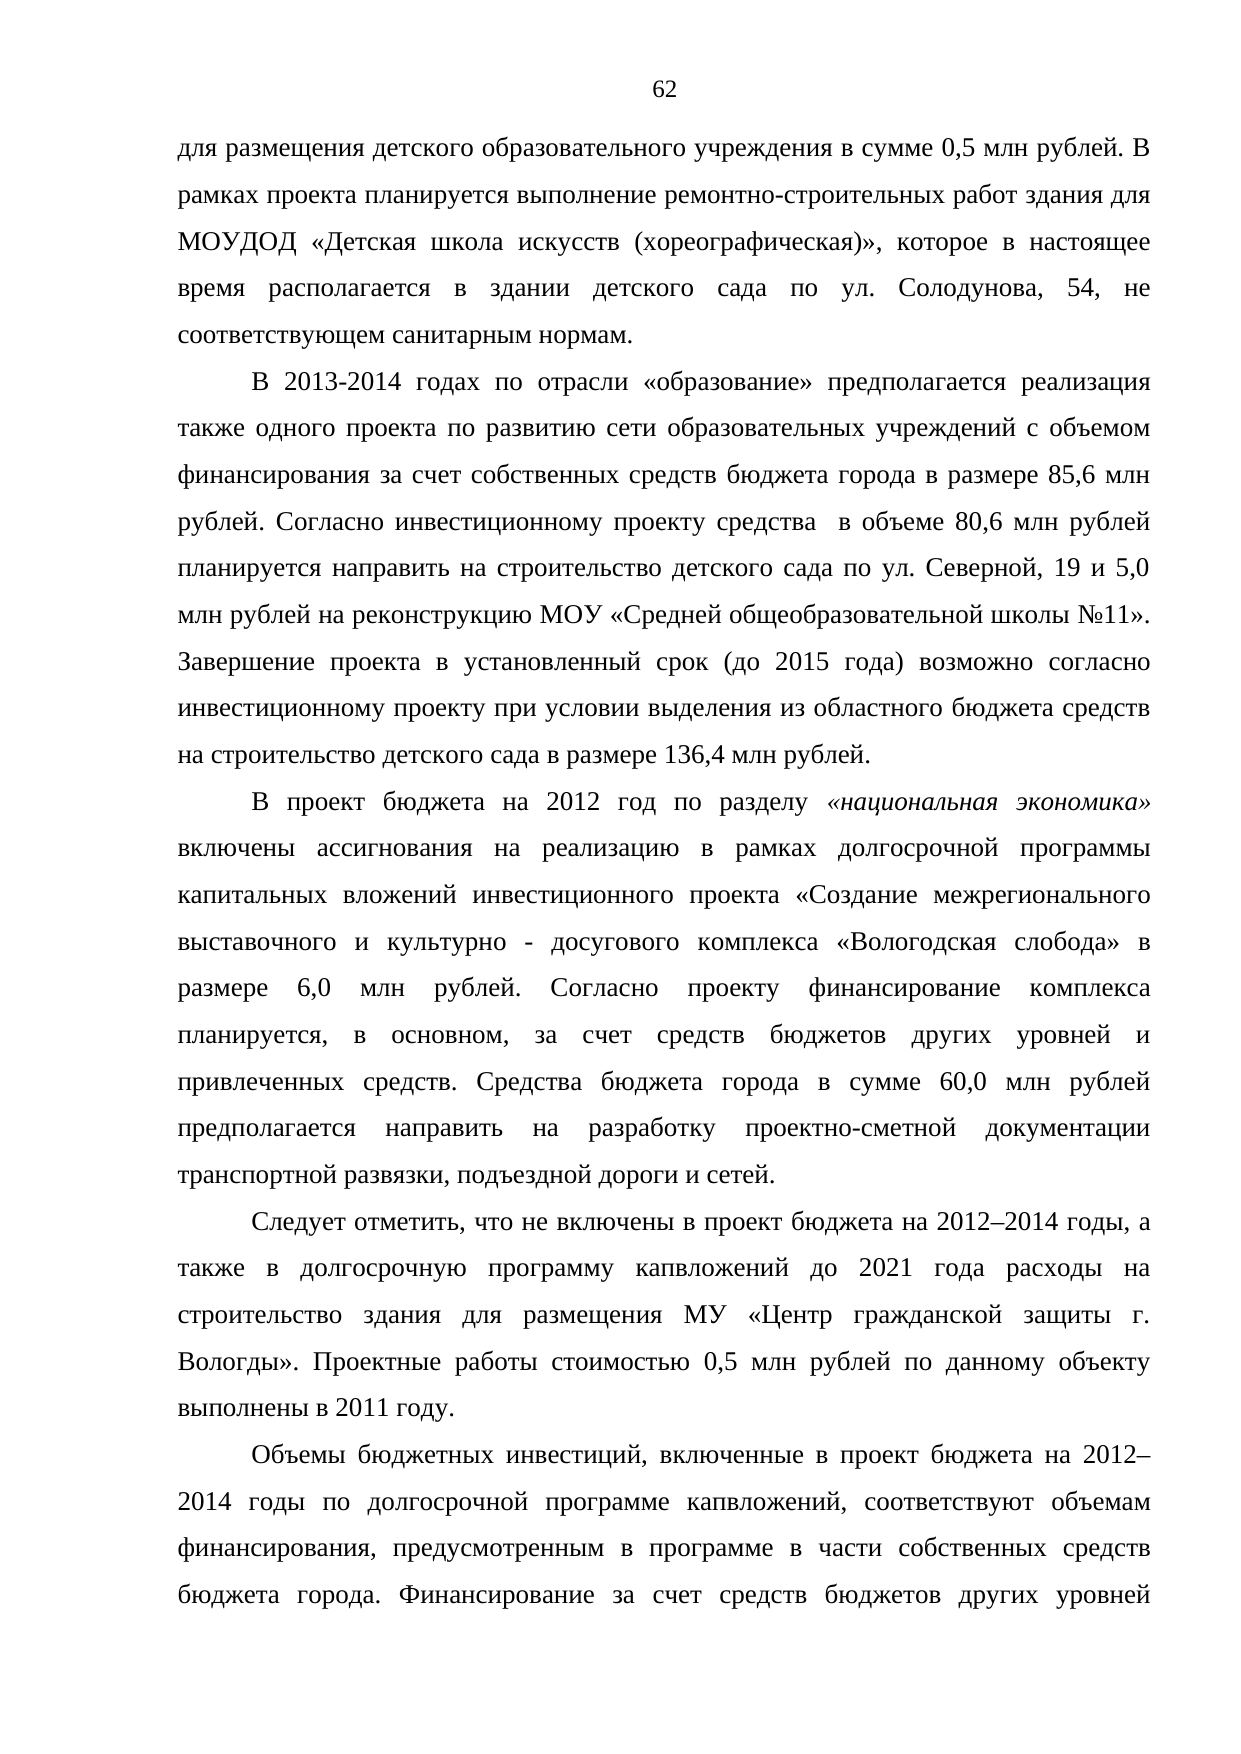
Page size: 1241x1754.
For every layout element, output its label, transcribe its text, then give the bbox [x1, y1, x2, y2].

text Следует отметить, что не включены в проект бюджета на 2012–2014 годы, а также в долгосрочную программу капвложений до 2021 года расходы на строительство здания для размещения МУ «Центр гражданской защиты г. Вологды». Проектные работы стоимостью 0,5 млн рублей по данному объекту выполнены в 2011 году. [177, 1204, 1152, 1422]
text В 2013-2014 годах по отрасли «образование» предполагается реализация также одного проекта по развитию сети образовательных учреждений с объемом финансирования за счет собственных средств бюджета города в размере 85,6 млн рублей. Согласно инвестиционному проекту средства в объеме 80,6 млн рублей планируется направить на строительство детского сада по ул. Северной, 19 и 5,0 млн рублей на реконструкцию МОУ «Средней общеобразовательной школы №11». Завершение проекта в установленный срок (до 2015 года) возможно согласно инвестиционному проекту при условии выделения из областного бюджета средств на строительство детского сада в размере 136,4 млн рублей. [177, 364, 1152, 769]
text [177, 1438, 1152, 1609]
text В проект бюджета на 2012 год по разделу «национальная экономика» включены ассигнования на реализацию в рамках долгосрочной программы капитальных вложений инвестиционного проекта «Создание межрегионального выставочного и культурно - досугового комплекса «Вологодская слобода» в размере 6,0 млн рублей. Согласно проекту финансирование комплекса планируется, в основном, за счет средств бюджетов других уровней и привлеченных средств. Средства бюджета города в сумме 60,0 млн рублей предполагается направить на разработку проектно-сметной документации транспортной развязки, подъездной дороги и сетей. [177, 784, 1152, 1189]
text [177, 131, 1152, 349]
